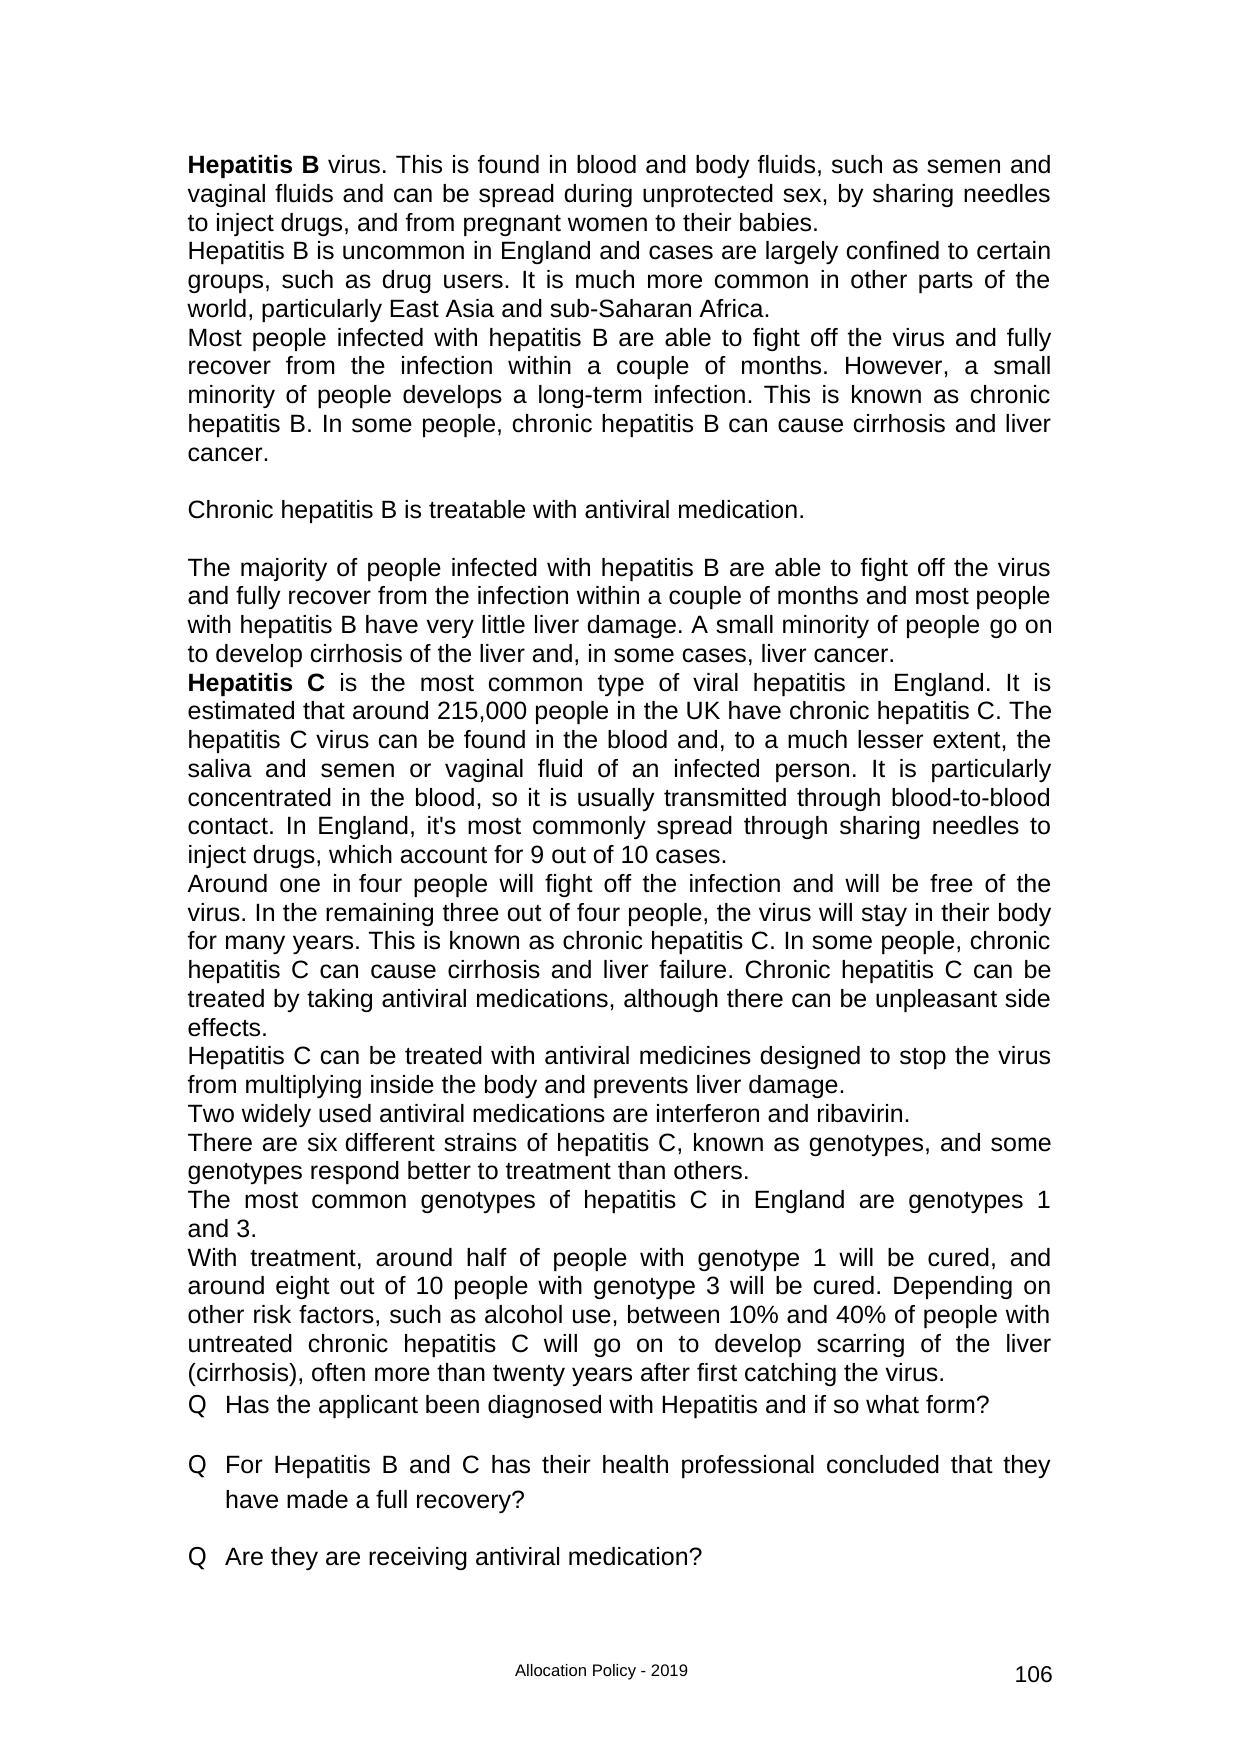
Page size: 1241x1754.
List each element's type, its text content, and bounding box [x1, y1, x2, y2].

text The majority of people infected with hepatitis B are able to fight off the virus and fully recover from the infection within a couple of months and most people with hepatitis B have very little liver damage. A small minority of people go on to develop cirrhosis of the liver and, in some cases, liver cancer. [187, 552, 1053, 667]
text There are six different strains of hepatitis C, known as genotypes, and some genotypes respond better to treatment than others. [187, 1127, 1053, 1185]
text With treatment, around half of people with genotype 1 will be cured, and around eight out of 10 people with genotype 3 will be cured. Depending on other risk factors, such as alcohol use, between 10% and 40% of people with untreated chronic hepatitis C will go on to develop scarring of the liver (cirrhosis), often more than twenty years after first catching the virus. [187, 1242, 1053, 1386]
text Hepatitis B virus. This is found in blood and body fluids, such as semen and vaginal fluids and can be spread during unprotected sex, by sharing needles to inject drugs, and from pregnant women to their babies. [187, 150, 1053, 236]
text Hepatitis B is uncommon in England and cases are largely confined to certain groups, such as drug users. It is much more common in other parts of the world, particularly East Asia and sub-Saharan Africa. [187, 236, 1053, 322]
text Hepatitis C is the most common type of viral hepatitis in England. It is estimated that around 215,000 people in the UK have chronic hepatitis C. The hepatitis C virus can be found in the blood and, to a much lesser extent, the saliva and semen or vaginal fluid of an infected person. It is particularly concentrated in the blood, so it is usually transmitted through blood-to-blood contact. In England, it's most commonly spread through sharing needles to inject drugs, which account for 9 out of 10 cases. [187, 667, 1053, 869]
list Has the applicant been diagnosed with Hepatitis and if so what form? [187, 1386, 1053, 1420]
list Are they are receiving antiviral medication? [187, 1538, 1053, 1572]
text Around one in four people will fight off the infection and will be free of the virus. In the remaining three out of four people, the virus will stay in their body for many years. This is known as chronic hepatitis C. In some people, chronic hepatitis C can cause cirrhosis and liver failure. Chronic hepatitis C can be treated by taking antiviral medications, although there can be unpleasant side effects. [187, 869, 1053, 1041]
text Hepatitis C can be treated with antiviral medicines designed to stop the virus from multiplying inside the body and prevents liver damage. [187, 1041, 1053, 1099]
text Most people infected with hepatitis B are able to fight off the virus and fully recover from the infection within a couple of months. However, a small minority of people develops a long-term infection. This is known as chronic hepatitis B. In some people, chronic hepatitis B can cause cirrhosis and liver cancer. [187, 322, 1053, 466]
text Chronic hepatitis B is treatable with antiviral medication. [187, 495, 1053, 524]
text The most common genotypes of hepatitis C in England are genotypes 1 and 3. [187, 1185, 1053, 1242]
list For Hepatitis B and C has their health professional concluded that they have made a full recovery? [187, 1446, 1053, 1513]
text Two widely used antiviral medications are interferon and ribavirin. [187, 1099, 1053, 1127]
